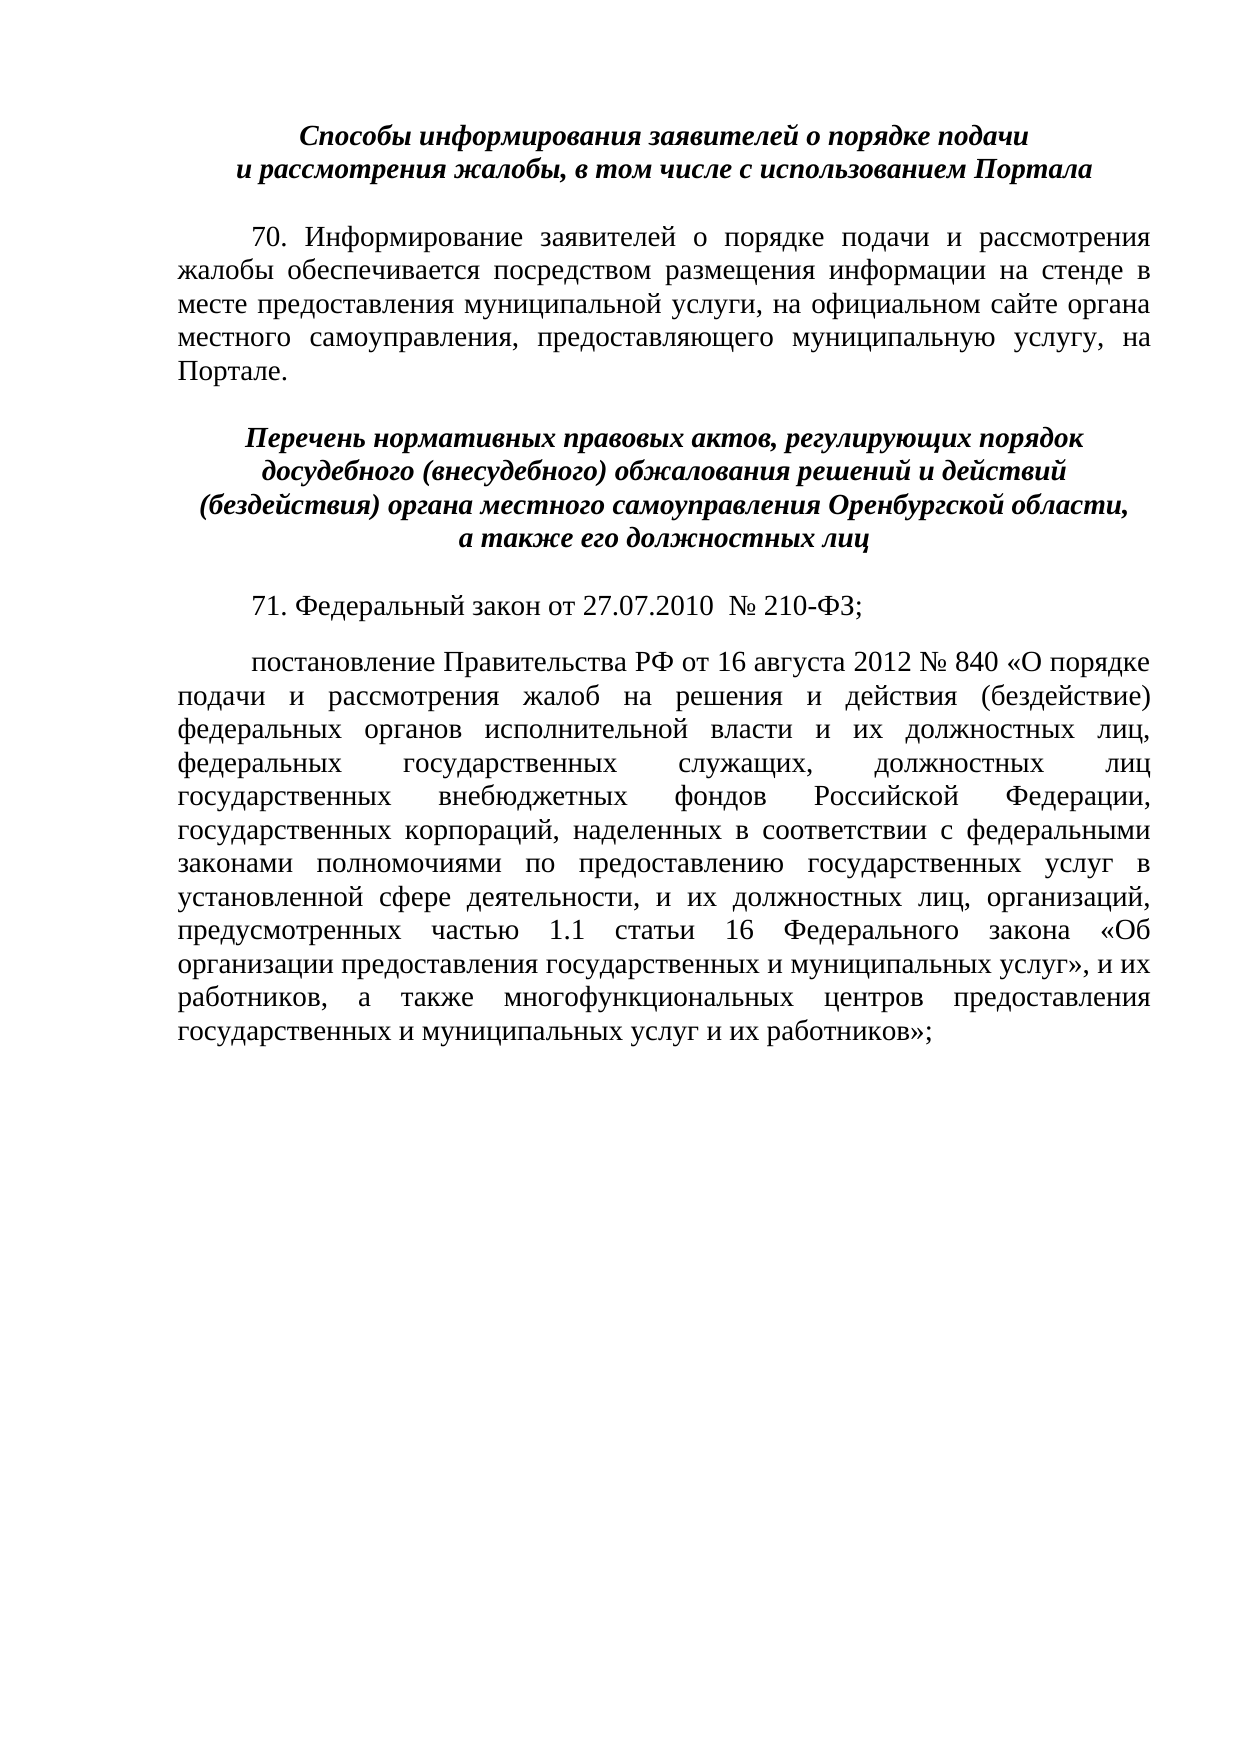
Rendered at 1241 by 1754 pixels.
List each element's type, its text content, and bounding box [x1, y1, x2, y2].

title досудебного (внесудебного) обжалования решений и действий [177, 453, 1152, 487]
text 71. Федеральный закон от 27.07.2010 № 210-ФЗ; [177, 588, 1152, 621]
text постановление Правительства РФ от 16 августа 2012 № 840 «О порядке подачи и рассмотрения жалоб на решения и действия (бездействие) федеральных органов исполнительной власти и их должностных лиц, федеральных государственных служащих, должностных лиц государственных внебюджетных фондов Российской Федерации, государственных корпораций, наделенных в соответствии с федеральными законами полномочиями по предоставлению государственных услуг в установленной сфере деятельности, и их должностных лиц, организаций, предусмотренных частью 1.1 статьи 16 Федерального закона «Об организации предоставления государственных и муниципальных услуг», и их работников, а также многофункциональных центров предоставления государственных и муниципальных услуг и их работников»; [177, 644, 1152, 1047]
text 70. Информирование заявителей о порядке подачи и рассмотрения жалобы обеспечивается посредством размещения информации на стенде в месте предоставления муниципальной услуги, на официальном сайте органа местного самоуправления, предоставляющего муниципальную услугу, на Портале. [177, 219, 1152, 386]
title и рассмотрения жалобы, в том числе с использованием Портала [177, 152, 1152, 185]
title Способы информирования заявителей о порядке подачи [177, 118, 1152, 152]
title Перечень нормативных правовых актов, регулирующих порядок [177, 420, 1152, 453]
title (бездействия) органа местного самоуправления Оренбургской области, [177, 487, 1152, 521]
title а также его должностных лиц [177, 521, 1152, 554]
